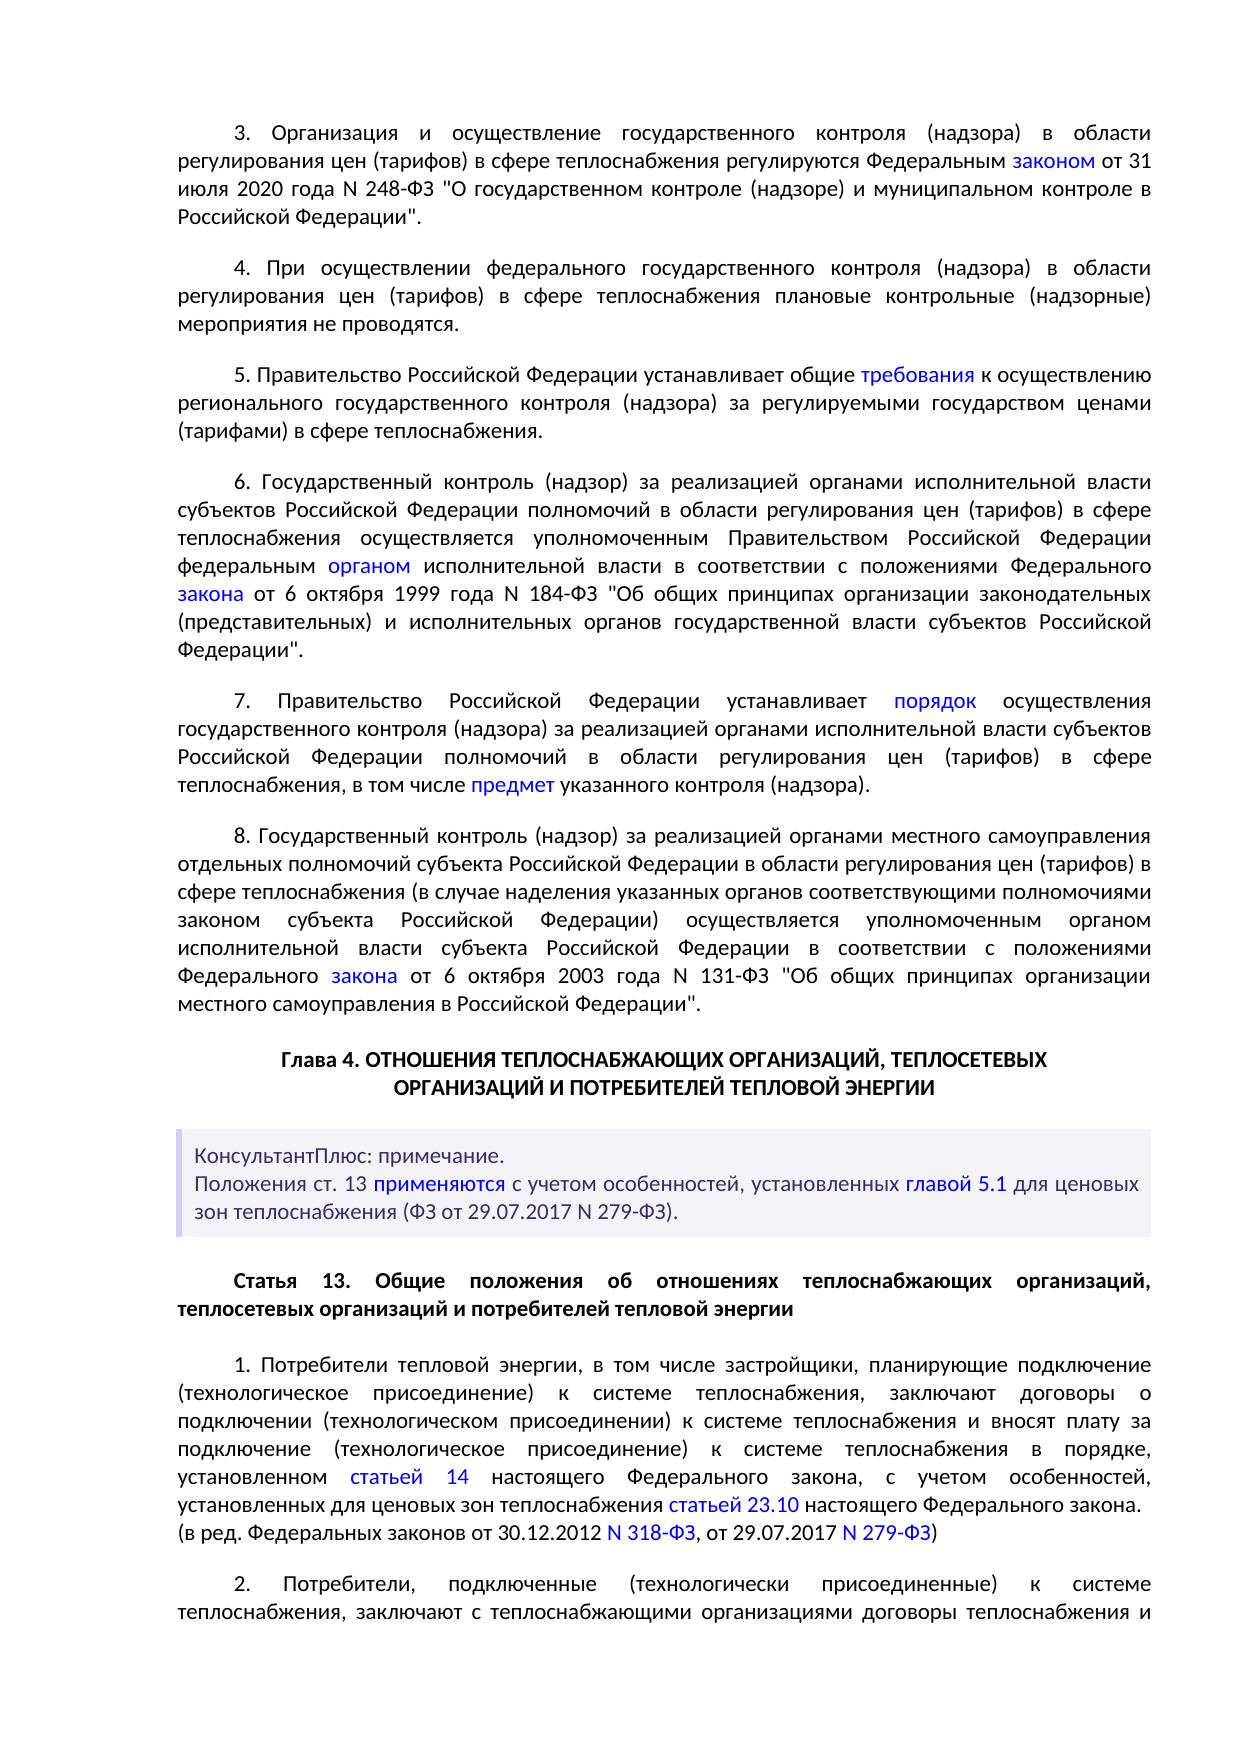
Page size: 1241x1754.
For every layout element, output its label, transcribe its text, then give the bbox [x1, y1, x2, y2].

text 5. Правительство Российской Федерации устанавливает общие требования к осуществлению регионального государственного контроля (надзора) за регулируемыми государством ценами (тарифами) в сфере теплоснабжения. [177, 360, 1152, 444]
text 8. Государственный контроль (надзор) за реализацией органами местного самоуправления отдельных полномочий субъекта Российской Федерации в области регулирования цен (тарифов) в сфере теплоснабжения (в случае наделения указанных органов соответствующими полномочиями законом субъекта Российской Федерации) осуществляется уполномоченным органом исполнительной власти субъекта Российской Федерации в соответствии с положениями Федерального закона от 6 октября 2003 года N 131-ФЗ "Об общих принципах организации местного самоуправления в Российской Федерации". [177, 821, 1152, 1017]
title Глава 4. ОТНОШЕНИЯ ТЕПЛОСНАБЖАЮЩИХ ОРГАНИЗАЦИЙ, ТЕПЛОСЕТЕВЫХ [177, 1045, 1152, 1073]
text (в ред. Федеральных законов от 30.12.2012 N 318-ФЗ, от 29.07.2017 N 279-ФЗ) [177, 1518, 1152, 1546]
table_header [182, 1129, 194, 1237]
text 3. Организация и осуществление государственного контроля (надзора) в области регулирования цен (тарифов) в сфере теплоснабжения регулируются Федеральным законом от 31 июля 2020 года N 248-ФЗ "О государственном контроле (надзоре) и муниципальном контроле в Российской Федерации". [177, 118, 1152, 230]
text 6. Государственный контроль (надзор) за реализацией органами исполнительной власти субъектов Российской Федерации полномочий в области регулирования цен (тарифов) в сфере теплоснабжения осуществляется уполномоченным Правительством Российской Федерации федеральным органом исполнительной власти в соответствии с положениями Федерального закона от 6 октября 1999 года N 184-ФЗ "Об общих принципах организации законодательных (представительных) и исполнительных органов государственной власти субъектов Российской Федерации". [177, 467, 1152, 663]
title Статья 13. Общие положения об отношениях теплоснабжающих организаций, теплосетевых организаций и потребителей тепловой энергии [177, 1266, 1152, 1322]
text 1. Потребители тепловой энергии, в том числе застройщики, планирующие подключение (технологическое присоединение) к системе теплоснабжения, заключают договоры о подключении (технологическом присоединении) к системе теплоснабжения и вносят плату за подключение (технологическое присоединение) к системе теплоснабжения в порядке, установленном статьей 14 настоящего Федерального закона, с учетом особенностей, установленных для ценовых зон теплоснабжения статьей 23.10 настоящего Федерального закона. [177, 1350, 1152, 1518]
table_header КонсультантПлюс: примечание. Положения ст. 13 применяются с учетом особенностей, установленных главой 5.1 для ценовых зон теплоснабжения (ФЗ от 29.07.2017 N 279-ФЗ). [194, 1129, 1139, 1237]
text 7. Правительство Российской Федерации устанавливает порядок осуществления государственного контроля (надзора) за реализацией органами исполнительной власти субъектов Российской Федерации полномочий в области регулирования цен (тарифов) в сфере теплоснабжения, в том числе предмет указанного контроля (надзора). [177, 686, 1152, 798]
table_header [1139, 1129, 1151, 1237]
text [177, 1569, 1152, 1625]
title ОРГАНИЗАЦИЙ И ПОТРЕБИТЕЛЕЙ ТЕПЛОВОЙ ЭНЕРГИИ [177, 1073, 1152, 1101]
table_header [176, 1129, 182, 1237]
text 4. При осуществлении федерального государственного контроля (надзора) в области регулирования цен (тарифов) в сфере теплоснабжения плановые контрольные (надзорные) мероприятия не проводятся. [177, 253, 1152, 337]
